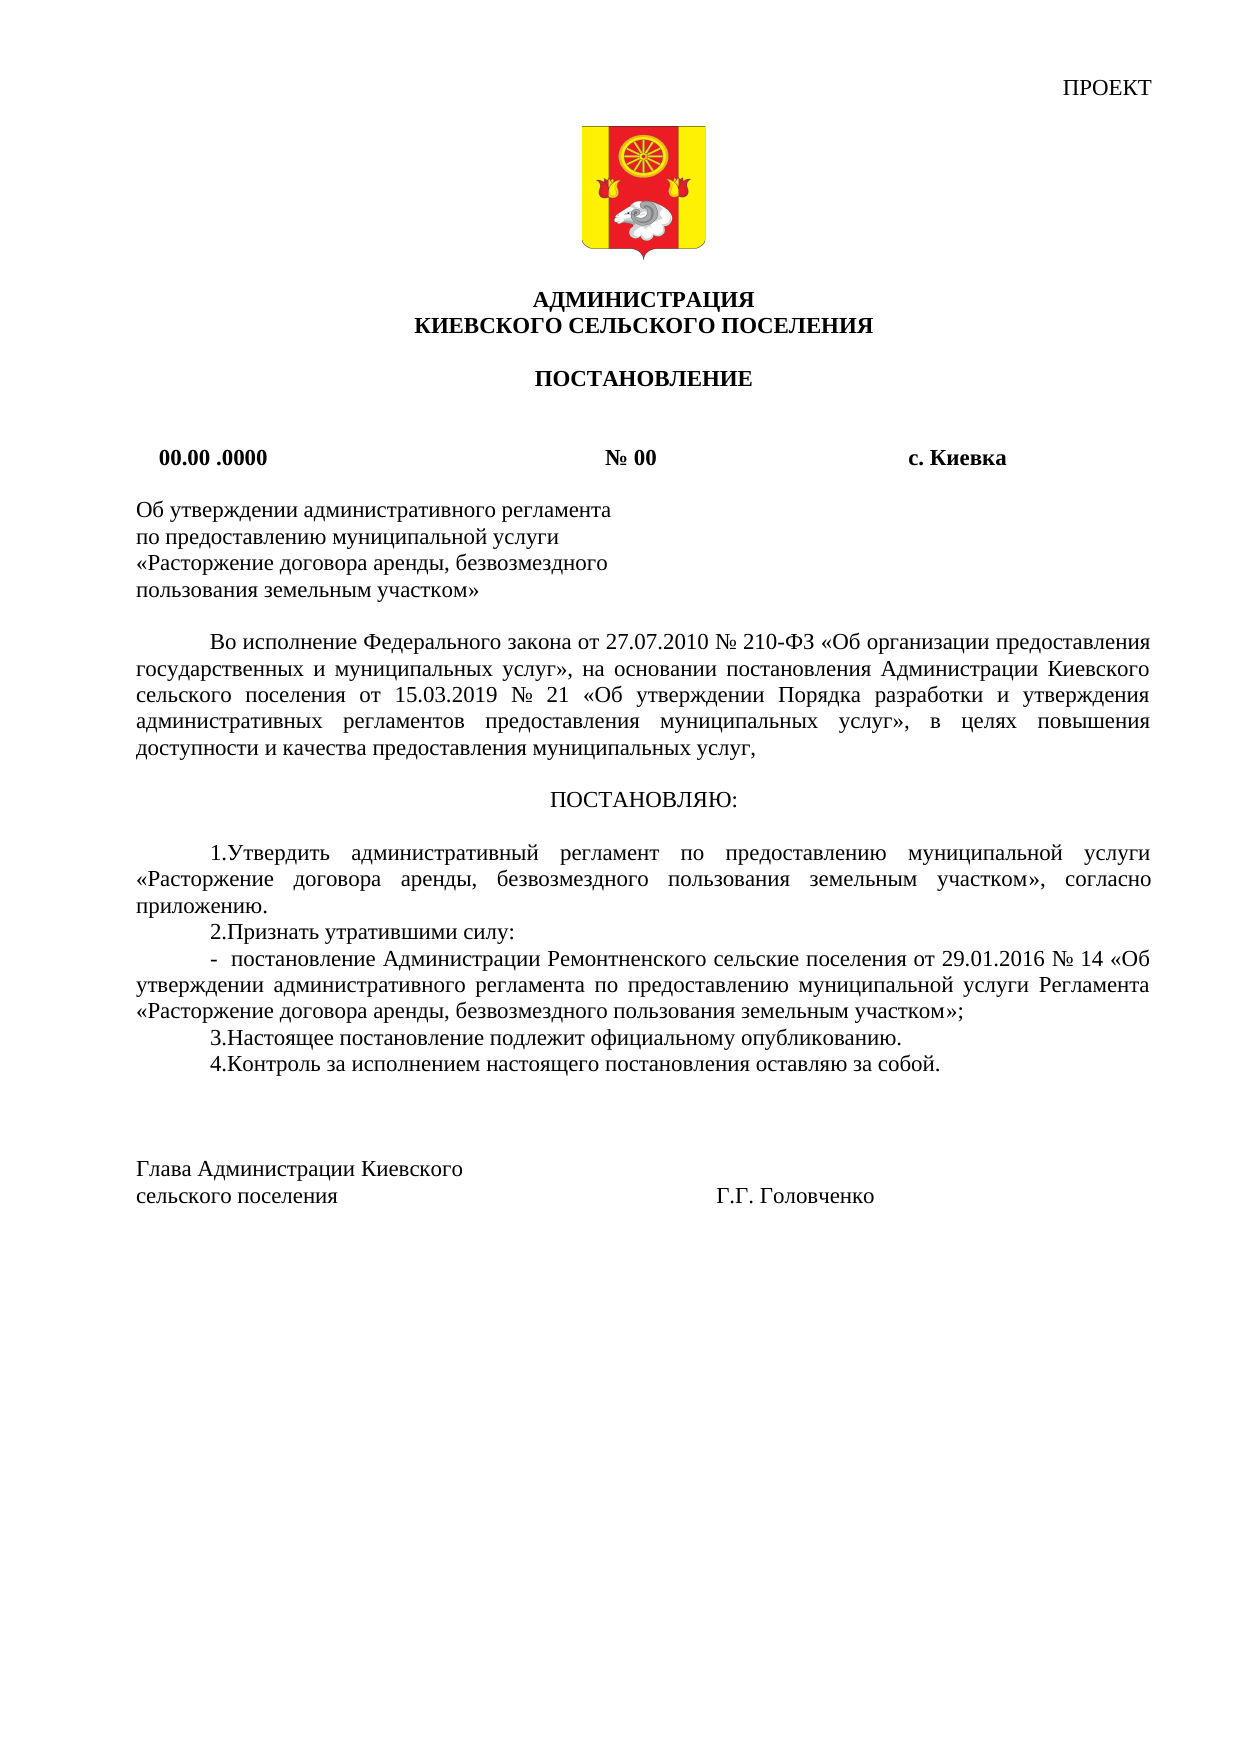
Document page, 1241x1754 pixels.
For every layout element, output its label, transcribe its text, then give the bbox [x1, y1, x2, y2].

text Во исполнение Федерального закона от 27.07.2010 № 210-ФЗ «Об организации предоставления государственных и муниципальных услуг», на основании постановления Администрации Киевского сельского поселения от 15.03.2019 № 21 «Об утверждении Порядка разработки и утверждения административных регламентов предоставления муниципальных услуг», в целях повышения доступности и качества предоставления муниципальных услуг, [136, 628, 1152, 760]
text ПОСТАНОВЛЯЮ: [136, 786, 1152, 813]
text 3.Настоящее постановление подлежит официальному опубликованию. [136, 1024, 1152, 1050]
text ПОСТАНОВЛЕНИЕ [136, 365, 1152, 391]
text 2.Признать утратившими силу: [136, 918, 1152, 944]
text 4.Контроль за исполнением настоящего постановления оставляю за собой. [136, 1050, 1152, 1076]
text АДМИНИСТРАЦИЯ [136, 286, 1152, 312]
text 1.Утвердить административный регламент по предоставлению муниципальной услуги «Расторжение договора аренды, безвозмездного пользования земельным участком», согласно приложению. [136, 839, 1152, 918]
text пользования земельным участком» [136, 576, 1152, 602]
text 00.00 .0000 № 00 с. Киевка [136, 444, 1152, 470]
text ПРОЕКТ [136, 74, 1152, 100]
text по предоставлению муниципальной услуги [136, 523, 1152, 549]
text «Расторжение договора аренды, безвозмездного [136, 549, 1152, 576]
text КИЕВСКОГО СЕЛЬСКОГО ПОСЕЛЕНИЯ [136, 312, 1152, 338]
text - постановление Администрации Ремонтненского сельские поселения от 29.01.2016 № 14 «Об утверждении административного регламента по предоставлению муниципальной услуги Регламента «Расторжение договора аренды, безвозмездного пользования земельным участком»; [136, 944, 1152, 1024]
text Глава Администрации Киевского [136, 1155, 1152, 1182]
text сельского поселения Г.Г. Головченко [136, 1182, 1152, 1208]
text Об утверждении административного регламента [136, 497, 1152, 523]
picture [582, 126, 706, 260]
